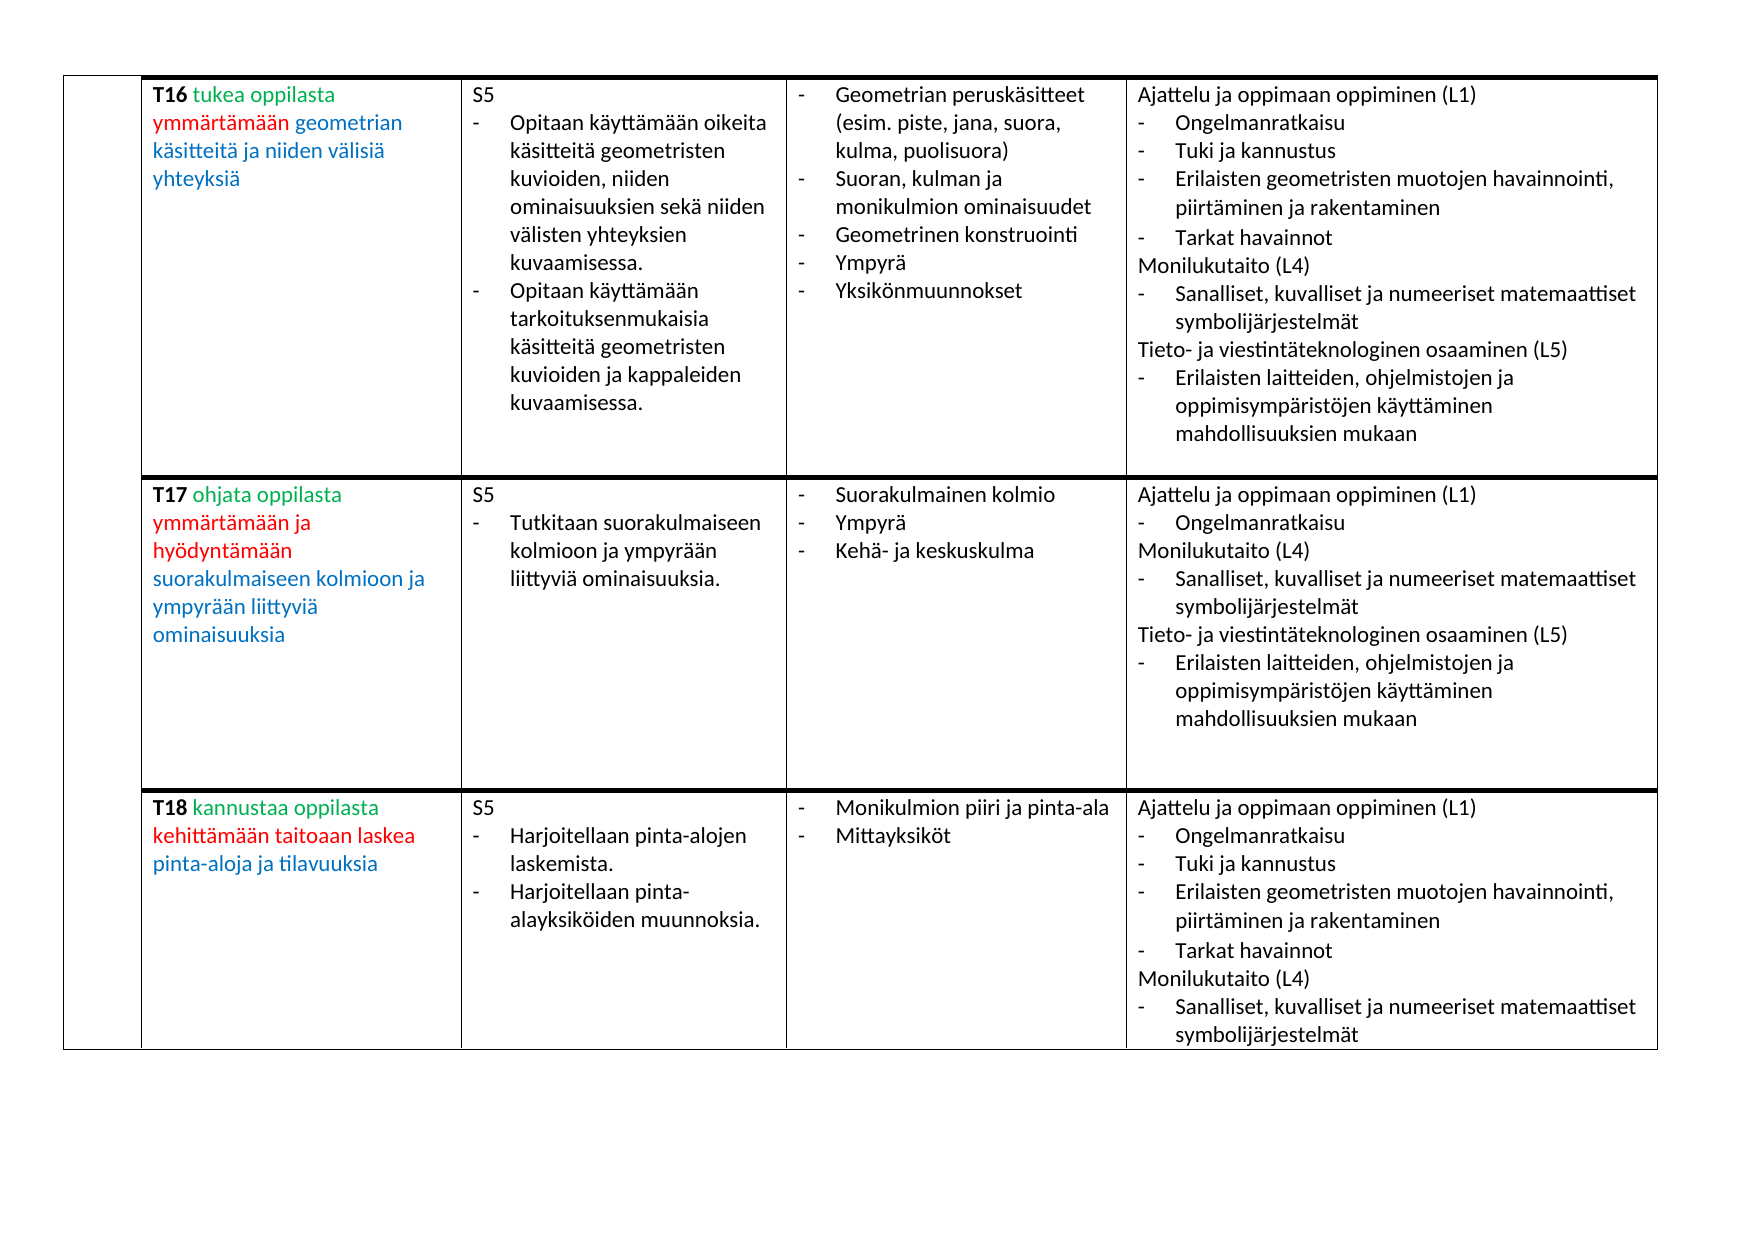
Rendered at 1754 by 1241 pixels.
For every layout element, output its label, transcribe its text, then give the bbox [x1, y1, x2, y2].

table_cell T16 tukea oppilasta ymmärtämään geometrian käsitteitä ja niiden välisiä yhteyksiä [142, 80, 461, 475]
table_cell Ajattelu ja oppimaan oppiminen (L1) Ongelmanratkaisu Monilukutaito (L4) Sanalliset, kuvalliset ja numeeriset matemaattiset symbolijärjestelmät Tieto- ja viestintäteknologinen osaaminen (L5) Erilaisten laitteiden, ohjelmistojen ja oppimisympäristöjen käyttäminen mahdollisuuksien mukaan [1127, 480, 1657, 788]
table_cell S5 Harjoitellaan pinta-alojen laskemista. Harjoitellaan pinta-alayksiköiden muunnoksia. [462, 793, 786, 1048]
table_cell T18 kannustaa oppilasta kehittämään taitoaan laskea pinta-aloja ja tilavuuksia [142, 793, 461, 1048]
table_cell Suorakulmainen kolmio Ympyrä Kehä- ja keskuskulma [787, 480, 1126, 788]
table_cell S5 Opitaan käyttämään oikeita käsitteitä geometristen kuvioiden, niiden ominaisuuksien sekä niiden välisten yhteyksien kuvaamisessa. Opitaan käyttämään tarkoituksenmukaisia käsitteitä geometristen kuvioiden ja kappaleiden kuvaamisessa. [462, 80, 786, 475]
table_cell Ajattelu ja oppimaan oppiminen (L1) Ongelmanratkaisu Tuki ja kannustus Erilaisten geometristen muotojen havainnointi, piirtäminen ja rakentaminen Tarkat havainnot Monilukutaito (L4) Sanalliset, kuvalliset ja numeeriset matemaattiset symbolijärjestelmät [1127, 793, 1657, 1048]
table_cell Geometrian peruskäsitteet (esim. piste, jana, suora, kulma, puolisuora) Suoran, kulman ja monikulmion ominaisuudet Geometrinen konstruointi Ympyrä Yksikönmuunnokset [787, 80, 1126, 475]
table_cell S5 Tutkitaan suorakulmaiseen kolmioon ja ympyrään liittyviä ominaisuuksia. [462, 480, 786, 788]
table_cell Ajattelu ja oppimaan oppiminen (L1) Ongelmanratkaisu Tuki ja kannustus Erilaisten geometristen muotojen havainnointi, piirtäminen ja rakentaminen Tarkat havainnot Monilukutaito (L4) Sanalliset, kuvalliset ja numeeriset matemaattiset symbolijärjestelmät Tieto- ja viestintäteknologinen osaaminen (L5) Erilaisten laitteiden, ohjelmistojen ja oppimisympäristöjen käyttäminen mahdollisuuksien mukaan [1127, 80, 1657, 475]
table_cell Monikulmion piiri ja pinta-ala Mittayksiköt [787, 793, 1126, 1048]
table_cell T17 ohjata oppilasta ymmärtämään ja hyödyntämään suorakulmaiseen kolmioon ja ympyrään liittyviä ominaisuuksia [142, 480, 461, 788]
